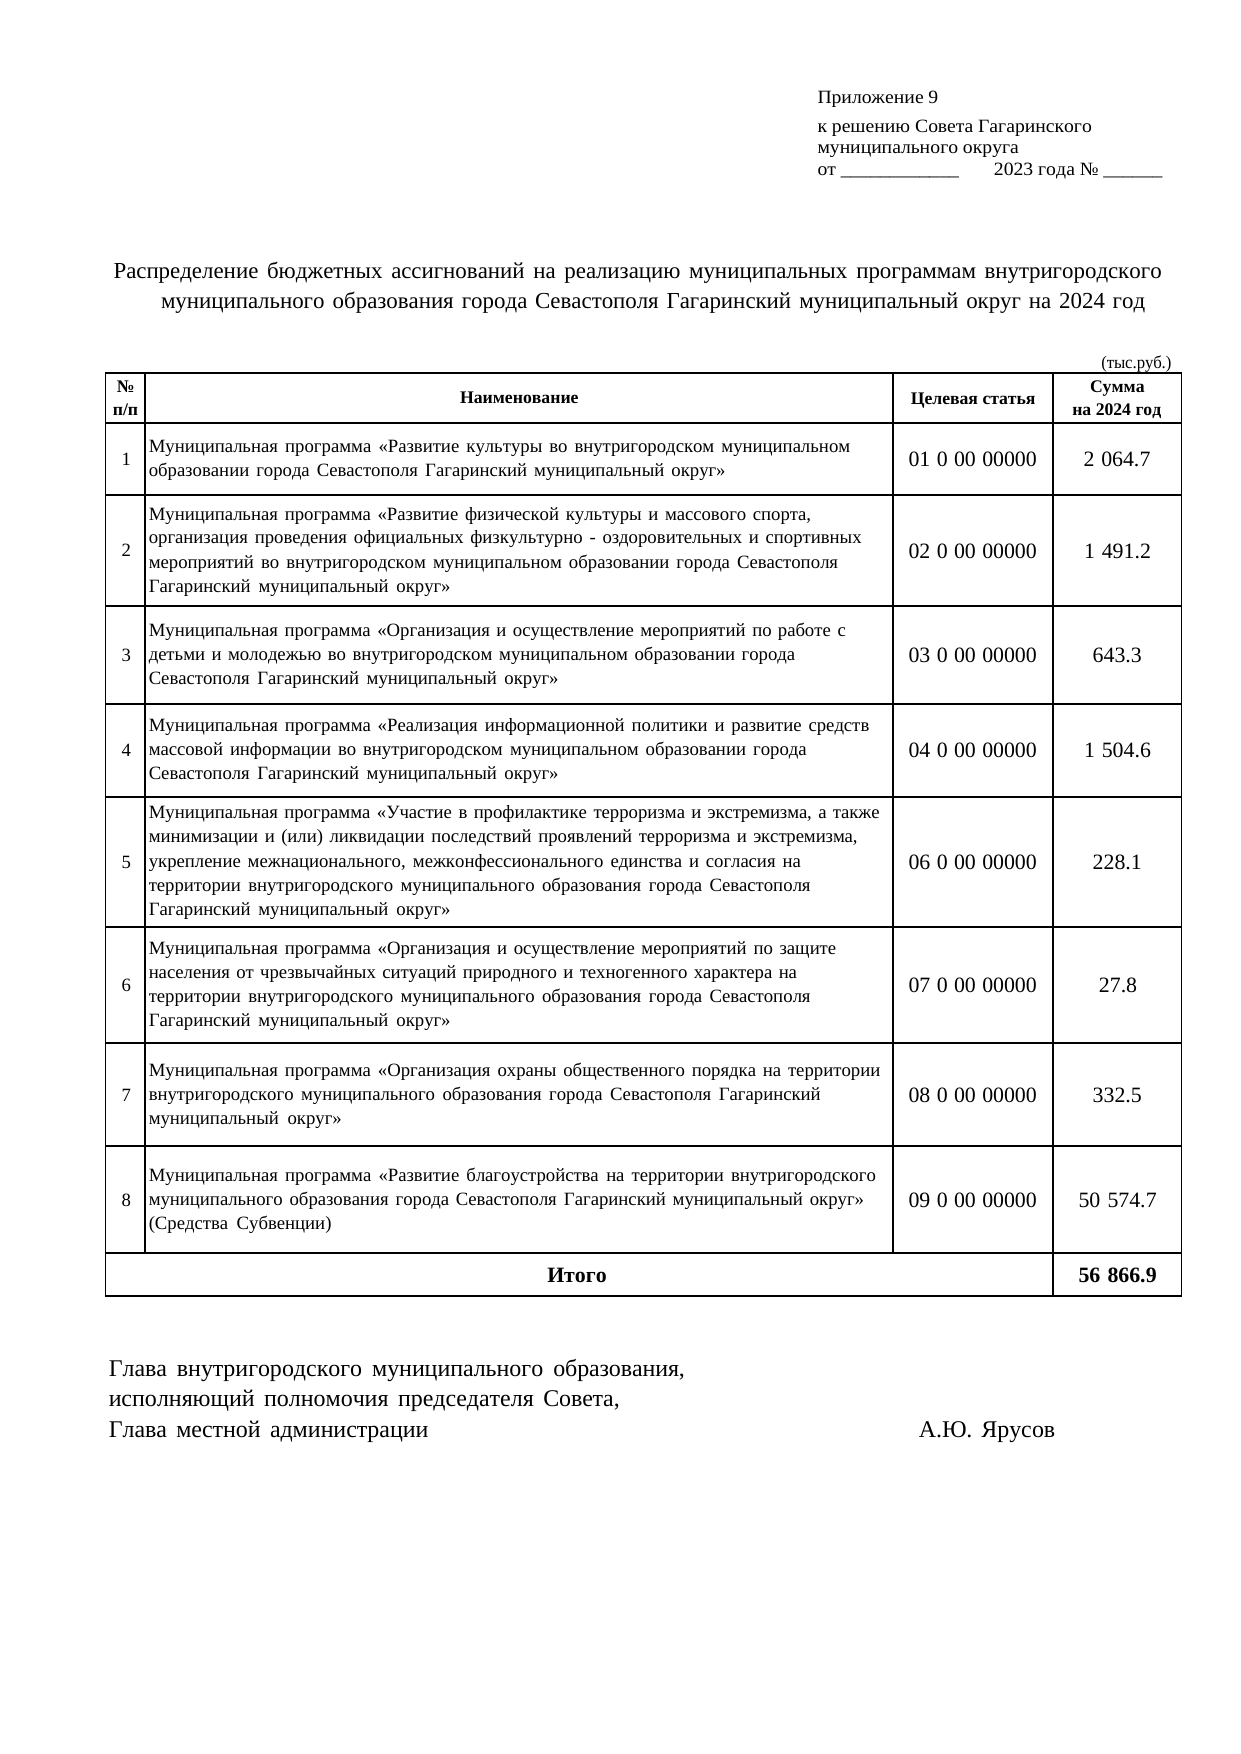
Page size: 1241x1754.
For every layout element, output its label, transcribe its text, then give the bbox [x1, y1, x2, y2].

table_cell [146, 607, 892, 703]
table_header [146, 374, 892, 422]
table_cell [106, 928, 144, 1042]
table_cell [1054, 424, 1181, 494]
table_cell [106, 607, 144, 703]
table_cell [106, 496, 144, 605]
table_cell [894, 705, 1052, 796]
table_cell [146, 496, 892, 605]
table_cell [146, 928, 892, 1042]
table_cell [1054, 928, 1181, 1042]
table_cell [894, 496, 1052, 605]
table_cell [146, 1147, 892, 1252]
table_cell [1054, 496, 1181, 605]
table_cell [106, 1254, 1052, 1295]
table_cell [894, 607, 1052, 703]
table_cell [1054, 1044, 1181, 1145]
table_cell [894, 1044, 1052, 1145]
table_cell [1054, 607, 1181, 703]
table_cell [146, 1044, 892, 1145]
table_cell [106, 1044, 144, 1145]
text Глава внутригородского муниципального образования, исполняющий полномочия председателя Совета, [108, 1354, 774, 1412]
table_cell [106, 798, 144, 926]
text (тыс.руб.) [94, 351, 1171, 372]
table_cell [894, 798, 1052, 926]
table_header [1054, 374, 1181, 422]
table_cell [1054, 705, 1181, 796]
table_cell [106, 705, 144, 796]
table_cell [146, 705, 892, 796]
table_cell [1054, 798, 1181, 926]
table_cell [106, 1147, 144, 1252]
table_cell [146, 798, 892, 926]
text Распределение бюджетных ассигнований на реализацию муниципальных программам внутригородского муниципального образования города Севастополя Гагаринский муниципальный округ на 2024 год [107, 257, 1168, 313]
text Глава местной администрации А.Ю. Ярусов [94, 1415, 1192, 1443]
text к решению Совета Гагаринского муниципального округа от ____________ 2023 года № ______ [817, 115, 1192, 201]
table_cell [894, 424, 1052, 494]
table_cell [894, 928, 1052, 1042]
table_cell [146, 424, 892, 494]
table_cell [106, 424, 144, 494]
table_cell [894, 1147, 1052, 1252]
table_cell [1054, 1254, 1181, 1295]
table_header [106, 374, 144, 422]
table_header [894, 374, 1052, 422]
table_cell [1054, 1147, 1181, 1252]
text Приложение 9 [817, 86, 1192, 108]
